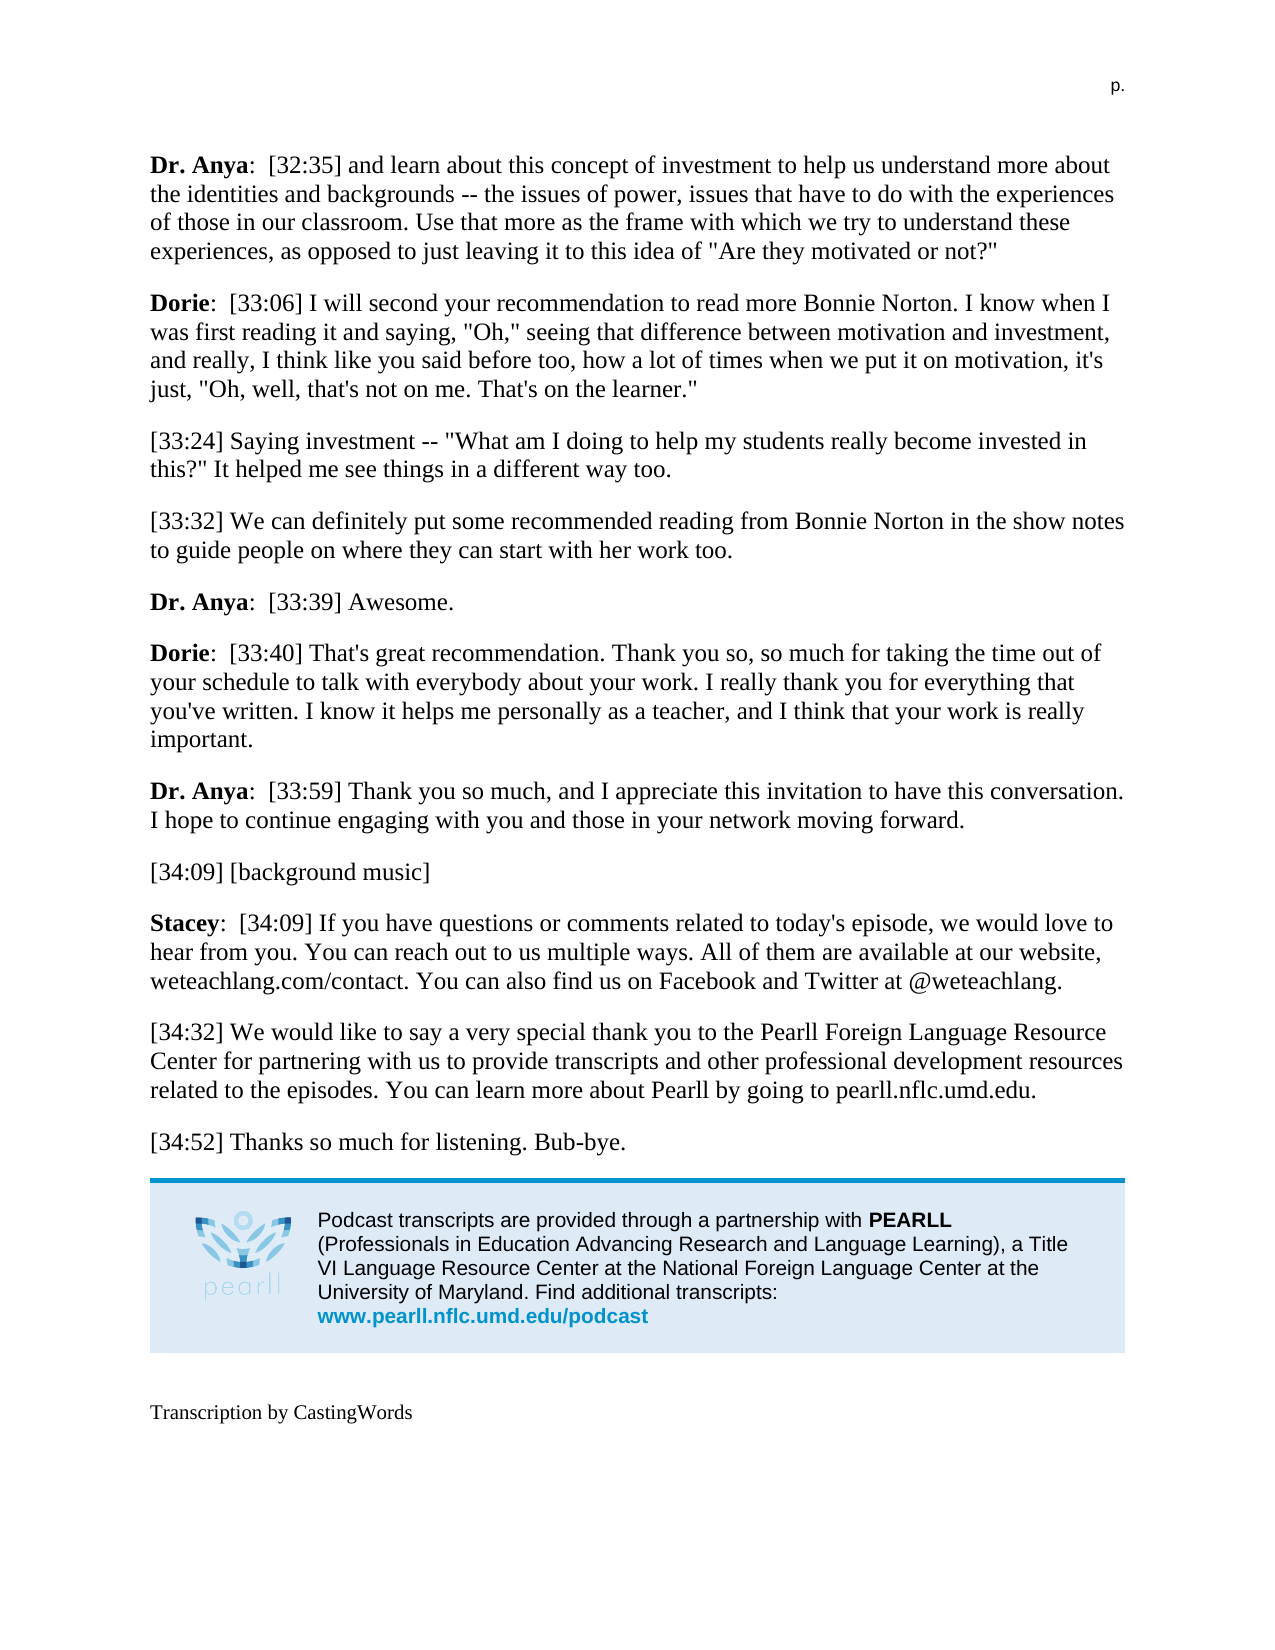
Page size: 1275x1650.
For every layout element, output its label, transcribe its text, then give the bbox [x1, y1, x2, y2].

text Dr. Anya: [33:39] Awesome. [150, 587, 1125, 615]
text [33:24] Saying investment -- "What am I doing to help my students really become invested in this?" It helped me see things in a different way too. [150, 426, 1125, 483]
text [34:52] Thanks so much for listening. Bub-bye. [150, 1127, 1125, 1155]
text [34:09] [background music] [150, 857, 1125, 885]
text Dr. Anya: [33:59] Thank you so much, and I appreciate this invitation to have this conversation. I hope to continue engaging with you and those in your network moving forward. [150, 776, 1125, 834]
text Dorie: [33:40] That's great recommendation. Thank you so, so much for taking the time out of your schedule to talk with everybody about your work. I really thank you for everything that you've written. I know it helps me personally as a teacher, and I think that your work is really important. [150, 638, 1125, 753]
text [33:32] We can definitely put some recommended reading from Bonnie Norton in the show notes to guide people on where they can start with her work too. [150, 506, 1125, 564]
picture [190, 1205, 299, 1306]
text [34:32] We would like to say a very special thank you to the Pearll Foreign Language Resource Center for partnering with us to provide transcripts and other professional development resources related to the episodes. You can learn more about Pearll by going to pearll.nflc.umd.edu. [150, 1017, 1125, 1104]
table_header Podcast transcripts are provided through a partnership with PEARLL (Professionals in Education Advancing Research and Language Learning), a Title VI Language Resource Center at the National Foreign Language Center at the University of Maryland. Find additional transcripts: www.pearll.nflc.umd.edu/podcast [150, 1183, 1125, 1353]
text Transcription by CastingWords [150, 1400, 1125, 1424]
text Dorie: [33:06] I will second your recommendation to read more Bonnie Norton. I know when I was first reading it and saying, "Oh," seeing that difference between motivation and investment, and really, I think like you said before too, how a lot of times when we put it on motivation, it's just, "Oh, well, that's not on me. That's on the learner." [150, 288, 1125, 403]
text Stacey: [34:09] If you have questions or comments related to today's episode, we would love to hear from you. You can reach out to us multiple ways. All of them are available at our website, weteachlang.com/contact. You can also find us on Facebook and Twitter at @weteachlang. [150, 908, 1125, 994]
text Dr. Anya: [32:35] and learn about this concept of investment to help us understand more about the identities and backgrounds -- the issues of power, issues that have to do with the experiences of those in our classroom. Use that more as the frame with which we try to understand these experiences, as opposed to just leaving it to this idea of "Are they motivated or not?" [150, 150, 1125, 265]
